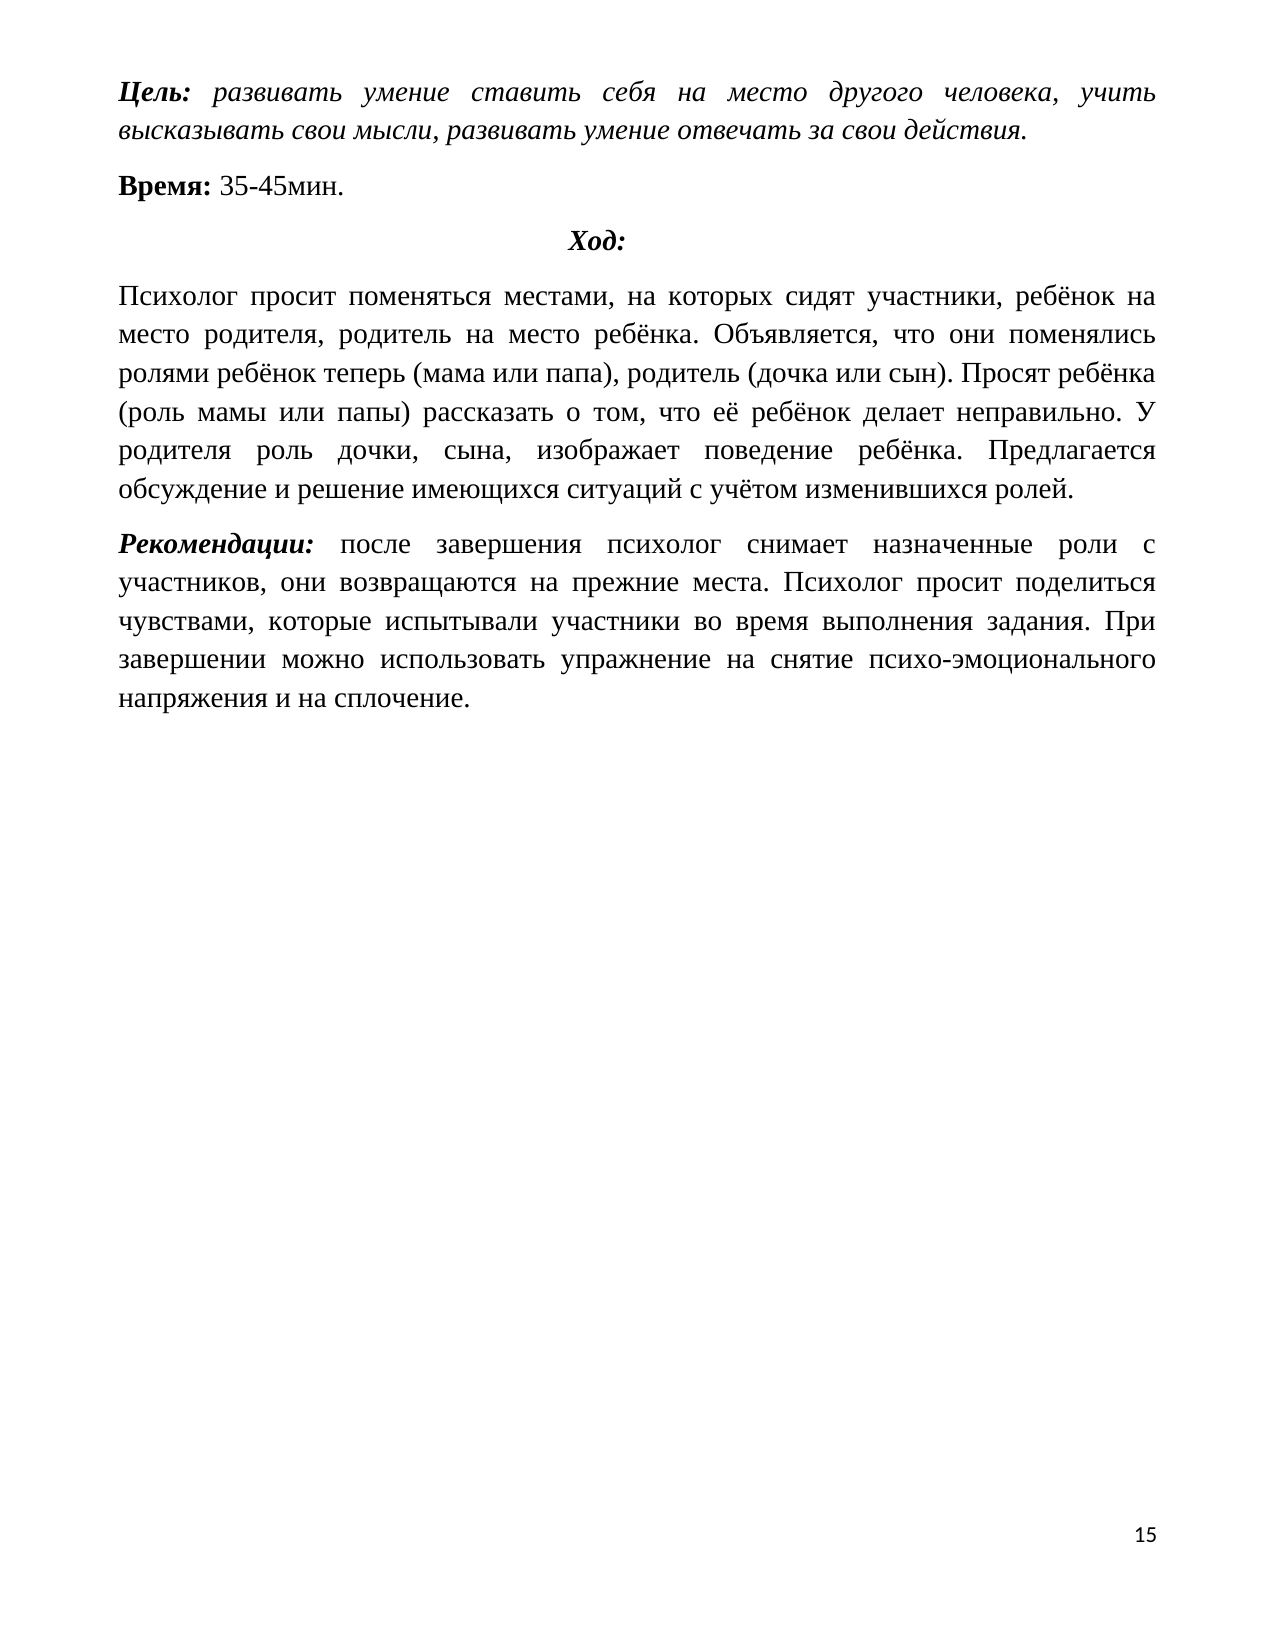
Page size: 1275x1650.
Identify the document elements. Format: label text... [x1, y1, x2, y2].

text Ход: [118, 223, 1157, 256]
text Психолог просит поменяться местами, на которых сидят участники, ребёнок на место родителя, родитель на место ребёнка. Объявляется, что они поменялись ролями ребёнок теперь (мама или папа), родитель (дочка или сын). Просят ребёнка (роль мамы или папы) рассказать о том, что её ребёнок делает неправильно. У родителя роль дочки, сына, изображает поведение ребёнка. Предлагается обсуждение и решение имеющихся ситуаций с учётом изменившихся ролей. [118, 278, 1157, 504]
text Время: 35-45мин. [118, 168, 1157, 201]
text Цель: развивать умение ставить себя на место другого человека, учить высказывать свои мысли, развивать умение отвечать за свои действия. [118, 74, 1157, 146]
text Рекомендации: после завершения психолог снимает назначенные роли с участников, они возвращаются на прежние места. Психолог просит поделиться чувствами, которые испытывали участники во время выполнения задания. При завершении можно использовать упражнение на снятие психо-эмоционального напряжения и на сплочение. [118, 526, 1157, 714]
